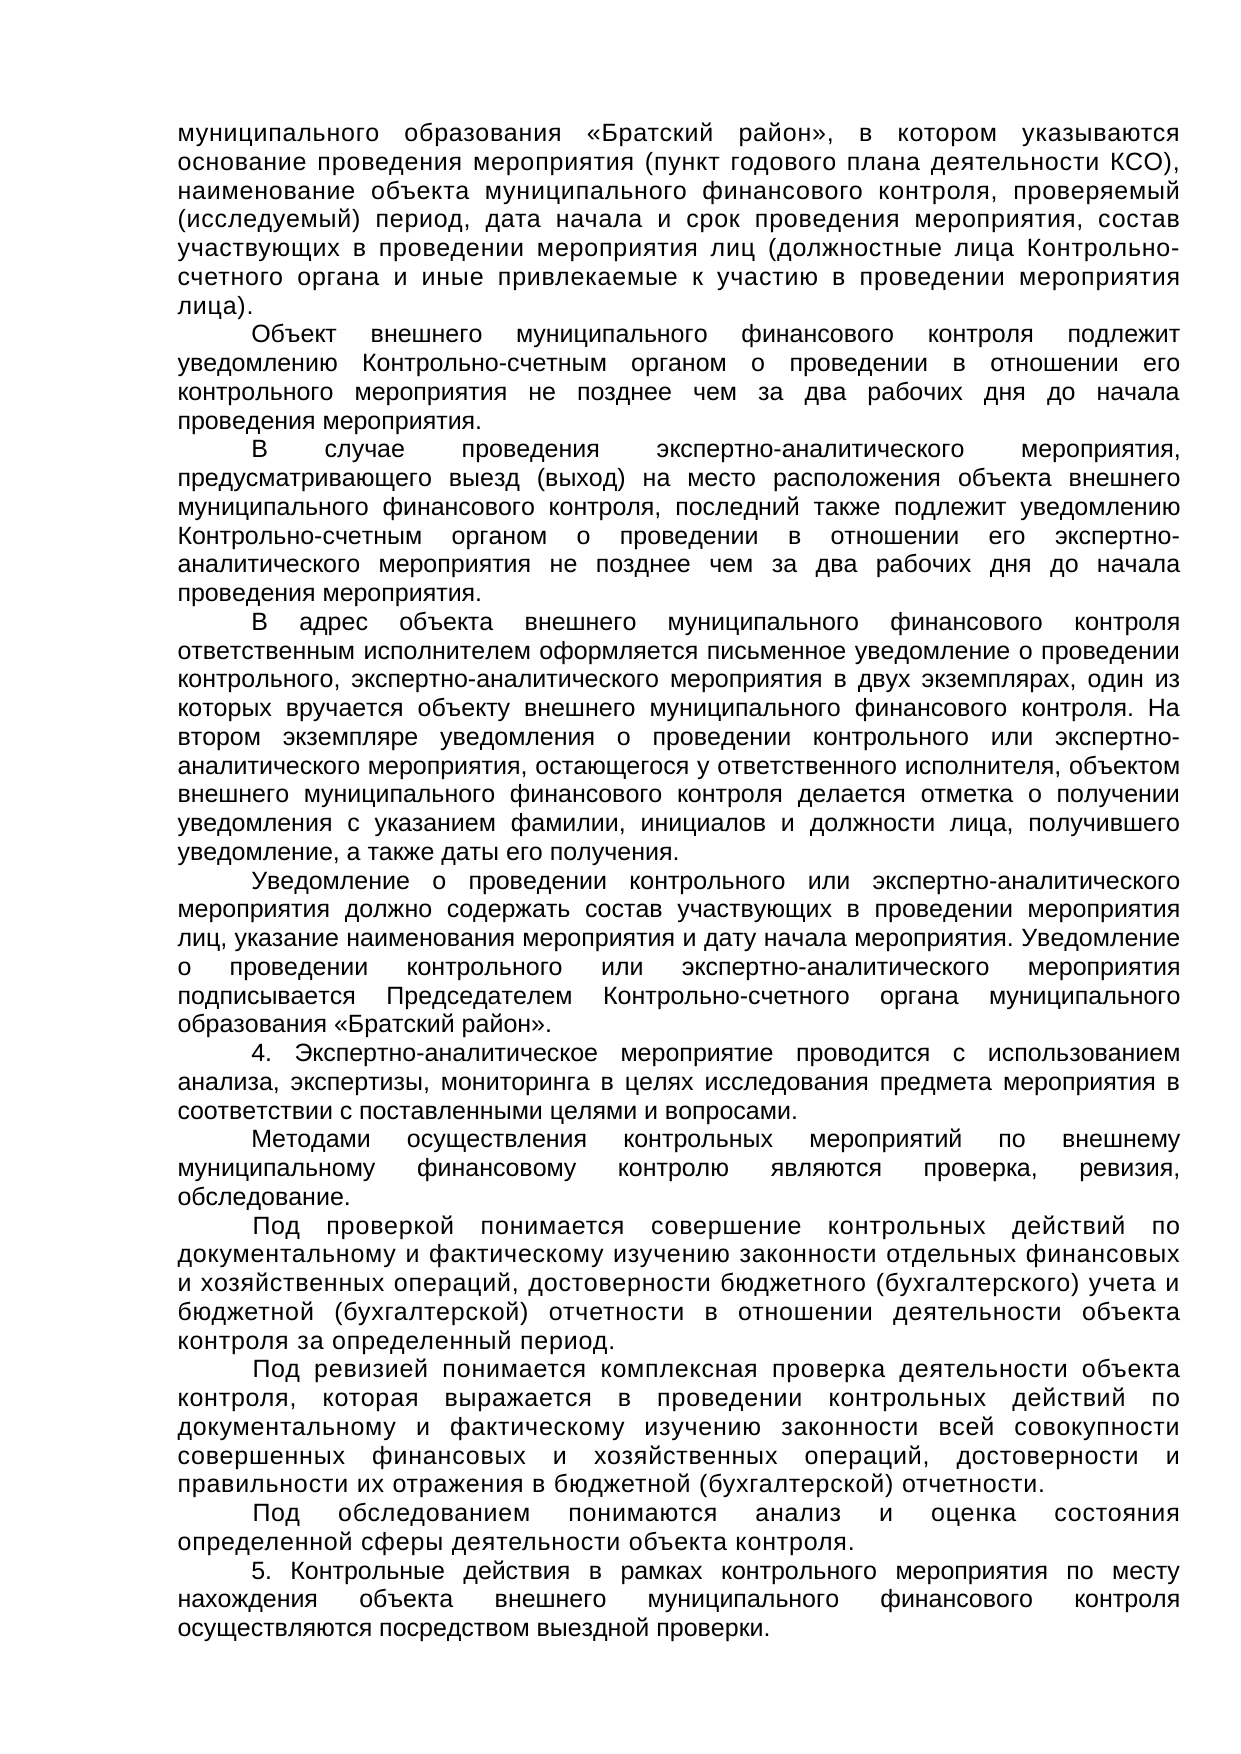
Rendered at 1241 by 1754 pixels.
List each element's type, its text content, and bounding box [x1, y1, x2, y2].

text Под проверкой понимается совершение контрольных действий по документальному и фактическому изучению законности отдельных финансовых и хозяйственных операций, достоверности бюджетного (бухгалтерского) учета и бюджетной (бухгалтерской) отчетности в отношении деятельности объекта контроля за определенный период. [177, 1211, 1181, 1354]
text Под ревизией понимается комплексная проверка деятельности объекта контроля, которая выражается в проведении контрольных действий по документальному и фактическому изучению законности всей совокупности совершенных финансовых и хозяйственных операций, достоверности и правильности их отражения в бюджетной (бухгалтерской) отчетности. [177, 1354, 1181, 1498]
text Уведомление о проведении контрольного или экспертно-аналитического мероприятия должно содержать состав участвующих в проведении мероприятия лиц, указание наименования мероприятия и дату начала мероприятия. Уведомление о проведении контрольного или экспертно-аналитического мероприятия подписывается Председателем Контрольно-счетного органа муниципального образования «Братский район». [177, 866, 1181, 1038]
text Методами осуществления контрольных мероприятий по внешнему муниципальному финансовому контролю являются проверка, ревизия, обследование. [177, 1124, 1181, 1211]
text В адрес объекта внешнего муниципального финансового контроля ответственным исполнителем оформляется письменное уведомление о проведении контрольного, экспертно-аналитического мероприятия в двух экземплярах, один из которых вручается объекту внешнего муниципального финансового контроля. На втором экземпляре уведомления о проведении контрольного или экспертно-аналитического мероприятия, остающегося у ответственного исполнителя, объектом внешнего муниципального финансового контроля делается отметка о получении уведомления с указанием фамилии, инициалов и должности лица, получившего уведомление, а также даты его получения. [177, 607, 1181, 866]
text Под обследованием понимаются анализ и оценка состояния определенной сферы деятельности объекта контроля. [177, 1498, 1181, 1556]
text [177, 118, 1181, 319]
text Объект внешнего муниципального финансового контроля подлежит уведомлению Контрольно-счетным органом о проведении в отношении его контрольного мероприятия не позднее чем за два рабочих дня до начала проведения мероприятия. [177, 319, 1181, 434]
text В случае проведения экспертно-аналитического мероприятия, предусматривающего выезд (выход) на место расположения объекта внешнего муниципального финансового контроля, последний также подлежит уведомлению Контрольно-счетным органом о проведении в отношении его экспертно-аналитического мероприятия не позднее чем за два рабочих дня до начала проведения мероприятия. [177, 434, 1181, 607]
text 5. Контрольные действия в рамках контрольного мероприятия по месту нахождения объекта внешнего муниципального финансового контроля осуществляются посредством выездной проверки. [177, 1556, 1181, 1642]
text 4. Экспертно-аналитическое мероприятие проводится с использованием анализа, экспертизы, мониторинга в целях исследования предмета мероприятия в соответствии с поставленными целями и вопросами. [177, 1038, 1181, 1124]
